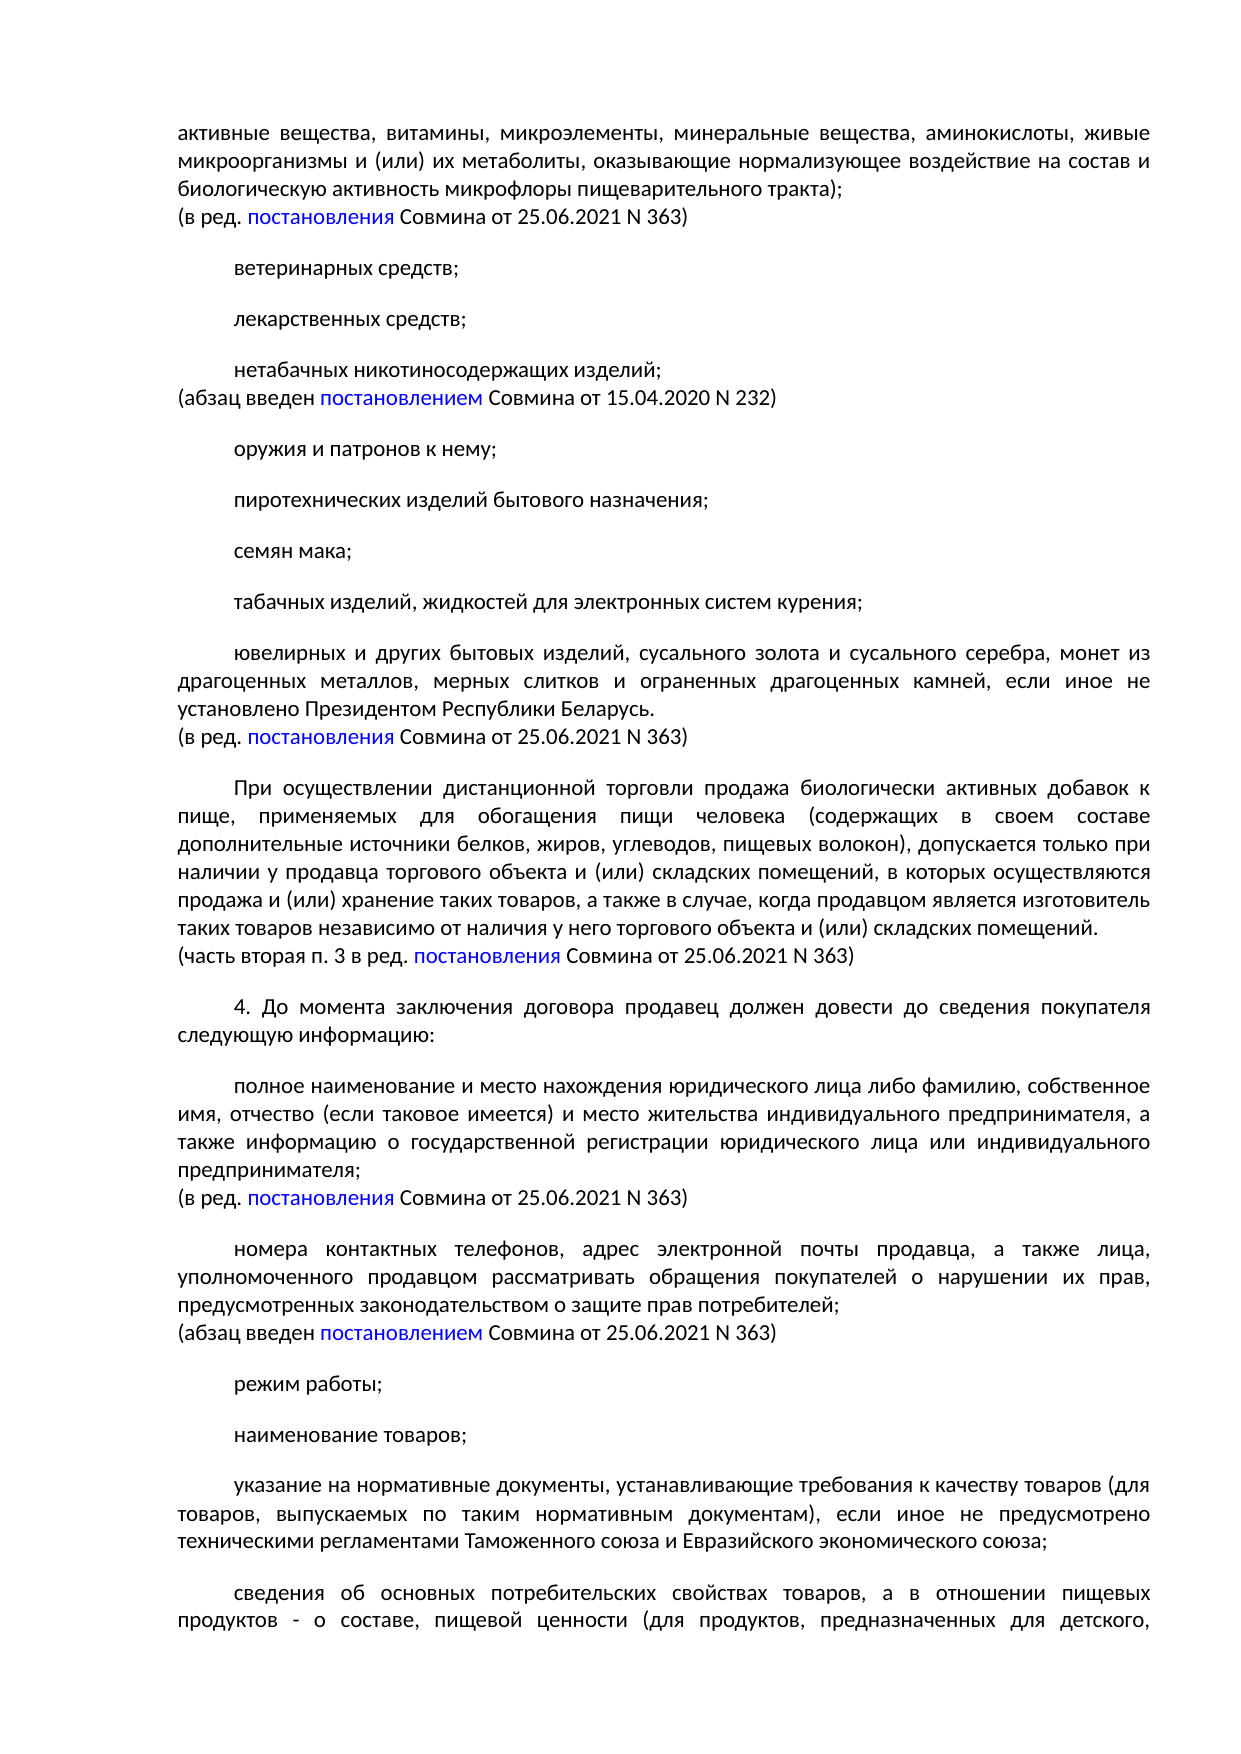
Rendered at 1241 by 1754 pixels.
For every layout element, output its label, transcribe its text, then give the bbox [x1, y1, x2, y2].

text указание на нормативные документы, устанавливающие требования к качеству товаров (для товаров, выпускаемых по таким нормативным документам), если иное не предусмотрено техническими регламентами Таможенного союза и Евразийского экономического союза; [177, 1471, 1152, 1555]
text полное наименование и место нахождения юридического лица либо фамилию, собственное имя, отчество (если таковое имеется) и место жительства индивидуального предпринимателя, а также информацию о государственной регистрации юридического лица или индивидуального предпринимателя; [177, 1071, 1152, 1183]
text оружия и патронов к нему; [177, 434, 1152, 462]
text (в ред. постановления Совмина от 25.06.2021 N 363) [177, 722, 1152, 750]
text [177, 118, 1152, 202]
text семян мака; [177, 536, 1152, 564]
text (абзац введен постановлением Совмина от 25.06.2021 N 363) [177, 1318, 1152, 1346]
text ветеринарных средств; [177, 253, 1152, 281]
text 4. До момента заключения договора продавец должен довести до сведения покупателя следующую информацию: [177, 992, 1152, 1048]
text лекарственных средств; [177, 304, 1152, 332]
text нетабачных никотиносодержащих изделий; [177, 355, 1152, 383]
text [177, 1578, 1152, 1634]
text (часть вторая п. 3 в ред. постановления Совмина от 25.06.2021 N 363) [177, 941, 1152, 969]
text наименование товаров; [177, 1420, 1152, 1448]
text ювелирных и других бытовых изделий, сусального золота и сусального серебра, монет из драгоценных металлов, мерных слитков и ограненных драгоценных камней, если иное не установлено Президентом Республики Беларусь. [177, 638, 1152, 722]
text табачных изделий, жидкостей для электронных систем курения; [177, 587, 1152, 615]
text (абзац введен постановлением Совмина от 15.04.2020 N 232) [177, 383, 1152, 411]
text (в ред. постановления Совмина от 25.06.2021 N 363) [177, 202, 1152, 230]
text При осуществлении дистанционной торговли продажа биологически активных добавок к пище, применяемых для обогащения пищи человека (содержащих в своем составе дополнительные источники белков, жиров, углеводов, пищевых волокон), допускается только при наличии у продавца торгового объекта и (или) складских помещений, в которых осуществляются продажа и (или) хранение таких товаров, а также в случае, когда продавцом является изготовитель таких товаров независимо от наличия у него торгового объекта и (или) складских помещений. [177, 773, 1152, 941]
text (в ред. постановления Совмина от 25.06.2021 N 363) [177, 1183, 1152, 1211]
text номера контактных телефонов, адрес электронной почты продавца, а также лица, уполномоченного продавцом рассматривать обращения покупателей о нарушении их прав, предусмотренных законодательством о защите прав потребителей; [177, 1234, 1152, 1318]
text пиротехнических изделий бытового назначения; [177, 485, 1152, 513]
text режим работы; [177, 1369, 1152, 1397]
